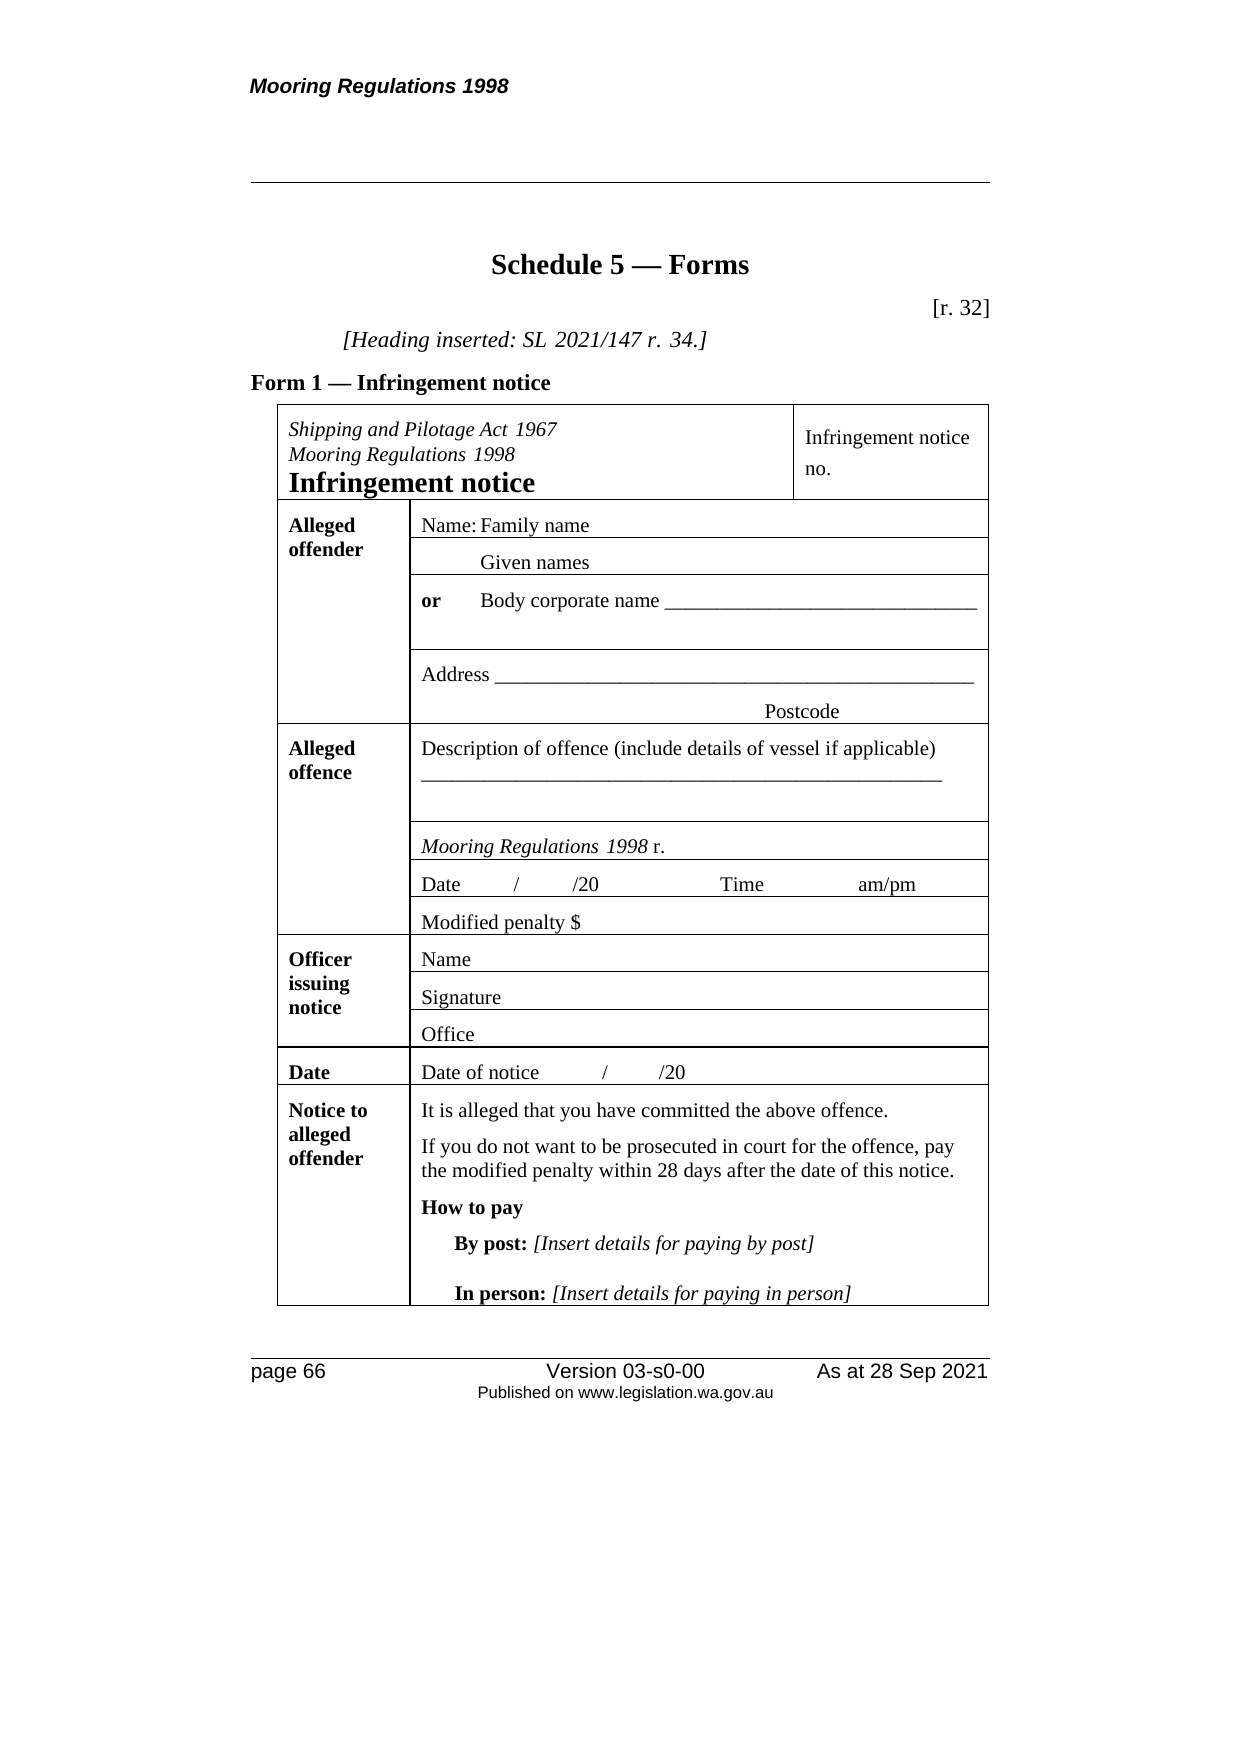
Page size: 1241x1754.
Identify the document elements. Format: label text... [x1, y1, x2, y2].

subtitle [Heading inserted: SL 2021/147 r. 34.] [251, 326, 990, 352]
table_cell Alleged offender [278, 500, 409, 723]
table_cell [278, 1085, 409, 1304]
table_cell Date / /20 Time am/pm [411, 860, 988, 896]
table_cell Name: Family name [411, 500, 988, 537]
table_cell Modified penalty $ [411, 897, 988, 934]
subtitle Schedule 5 — Forms [251, 247, 990, 281]
table_header Shipping and Pilotage Act 1967 Mooring Regulations 1998 Infringement notice [278, 405, 793, 499]
table_cell Description of offence (include details of vessel if applicable) __________________________________________________ [411, 724, 988, 821]
table_cell or Body corporate name ______________________________ [411, 575, 988, 648]
table_cell Officer issuing notice [278, 935, 409, 1046]
table_cell Date [278, 1048, 409, 1084]
table_cell Mooring Regulations 1998 r. [411, 822, 988, 858]
table_cell Alleged offence [278, 724, 409, 934]
table_cell Name [411, 935, 988, 971]
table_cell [411, 1085, 988, 1304]
table_header Infringement notice no. [794, 405, 988, 499]
text Form 1 — Infringement notice [251, 369, 990, 396]
table_cell Date of notice / /20 [411, 1048, 988, 1084]
table_cell Given names [411, 538, 988, 574]
table_cell Address ______________________________________________ Postcode [411, 650, 988, 723]
table_cell Office [411, 1010, 988, 1046]
table_cell Signature [411, 972, 988, 1009]
text [r. 32] [251, 293, 990, 320]
